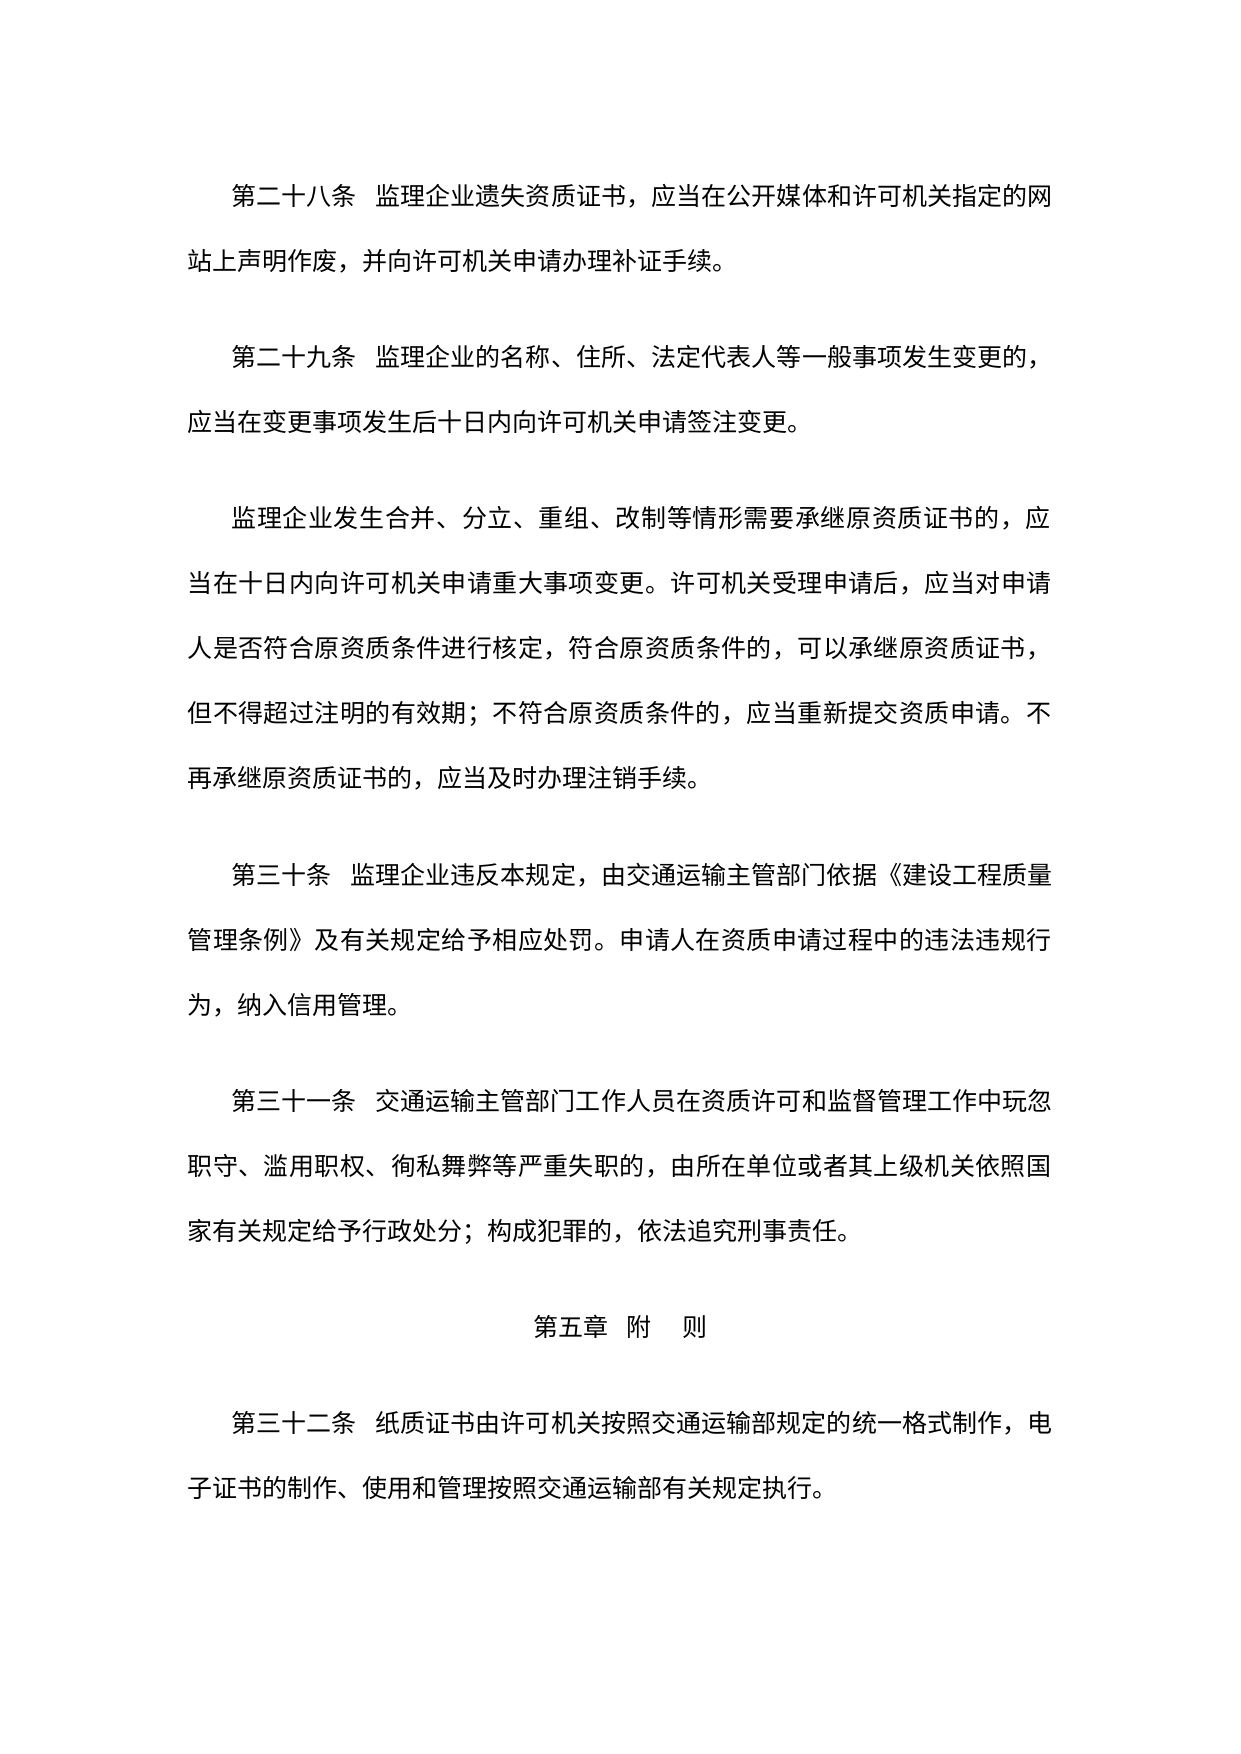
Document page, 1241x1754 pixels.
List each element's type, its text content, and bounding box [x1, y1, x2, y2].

text 第二十八条 监理企业遗失资质证书，应当在公开媒体和许可机关指定的网站上声明作废，并向许可机关申请办理补证手续。 [187, 162, 1053, 292]
text 第五章 附 则 [187, 1293, 1053, 1358]
text 第二十九条 监理企业的名称、住所、法定代表人等一般事项发生变更的，应当在变更事项发生后十日内向许可机关申请签注变更。 [187, 323, 1053, 453]
text 第三十二条 纸质证书由许可机关按照交通运输部规定的统一格式制作，电子证书的制作、使用和管理按照交通运输部有关规定执行。 [187, 1389, 1053, 1519]
text 监理企业发生合并、分立、重组、改制等情形需要承继原资质证书的，应当在十日内向许可机关申请重大事项变更。许可机关受理申请后，应当对申请人是否符合原资质条件进行核定，符合原资质条件的，可以承继原资质证书，但不得超过注明的有效期；不符合原资质条件的，应当重新提交资质申请。不再承继原资质证书的，应当及时办理注销手续。 [187, 484, 1053, 809]
text 第三十条 监理企业违反本规定，由交通运输主管部门依据《建设工程质量管理条例》及有关规定给予相应处罚。申请人在资质申请过程中的违法违规行为，纳入信用管理。 [187, 841, 1053, 1036]
text 第三十一条 交通运输主管部门工作人员在资质许可和监督管理工作中玩忽职守、滥用职权、徇私舞弊等严重失职的，由所在单位或者其上级机关依照国家有关规定给予行政处分；构成犯罪的，依法追究刑事责任。 [187, 1067, 1053, 1262]
